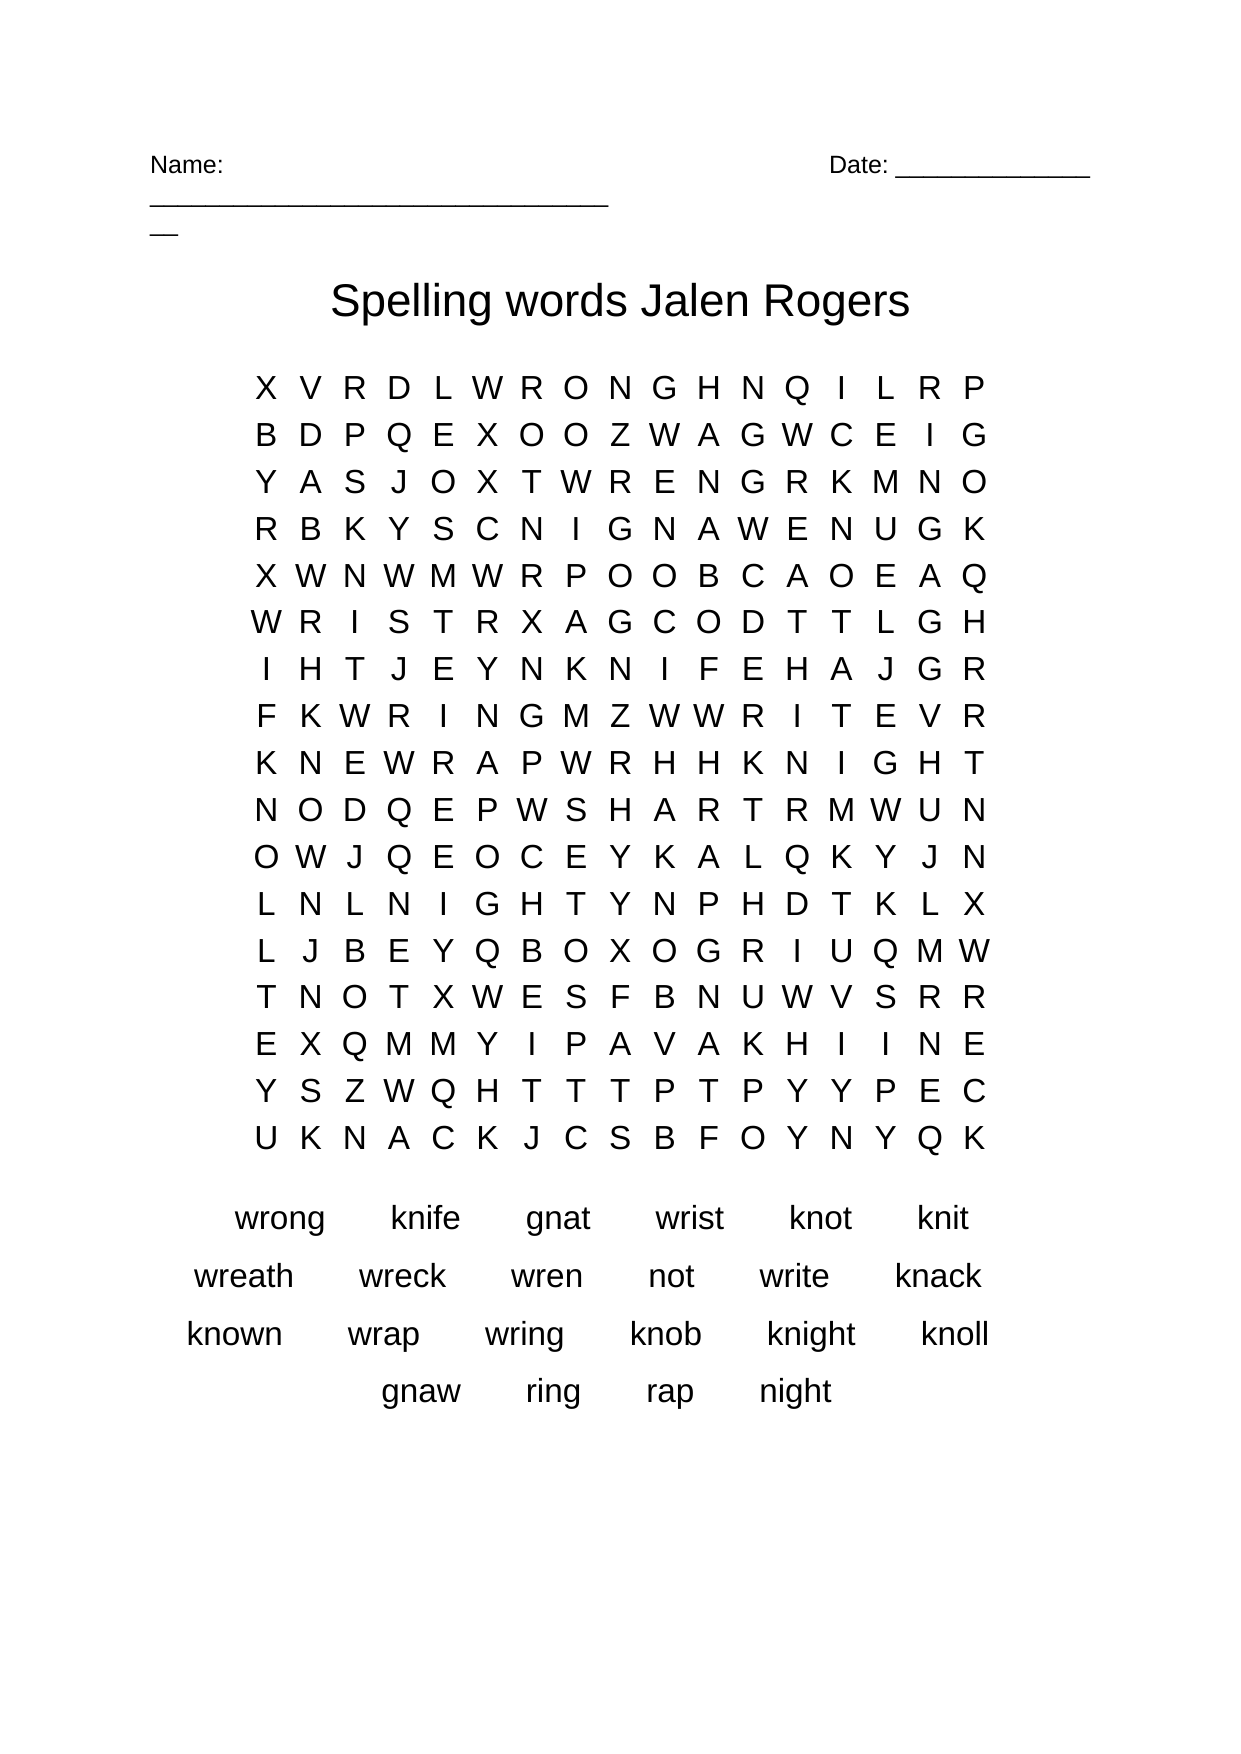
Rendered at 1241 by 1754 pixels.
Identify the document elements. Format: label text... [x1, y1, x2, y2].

table_cell Z [333, 1067, 377, 1114]
table_cell R [952, 692, 996, 739]
table_cell K [819, 833, 863, 879]
table_cell H [952, 598, 996, 645]
table_cell J [510, 1114, 554, 1161]
table_cell Q [377, 833, 421, 879]
table_cell W [775, 973, 819, 1020]
table_cell N [288, 880, 332, 926]
table_cell W [863, 786, 908, 833]
table_cell N [908, 458, 952, 504]
table_cell O [510, 411, 554, 458]
table_cell G [731, 458, 775, 504]
table_cell I [244, 645, 288, 692]
table_cell H [288, 645, 332, 692]
table_cell W [465, 973, 509, 1020]
table_cell B [642, 973, 686, 1020]
table_cell T [819, 880, 863, 926]
table_cell K [288, 692, 332, 739]
table_cell E [863, 551, 908, 598]
table_cell P [554, 1020, 598, 1067]
table_cell R [598, 739, 642, 786]
table_cell M [421, 551, 465, 598]
table_cell Y [421, 926, 465, 973]
table_cell B [642, 1114, 686, 1161]
table_cell O [731, 1114, 775, 1161]
table_cell A [775, 551, 819, 598]
table_cell O [598, 551, 642, 598]
table_cell N [465, 692, 509, 739]
table_cell P [731, 1067, 775, 1114]
table_cell Y [775, 1067, 819, 1114]
table_cell N [642, 880, 686, 926]
table_cell U [908, 786, 952, 833]
table_cell X [510, 598, 554, 645]
table_cell Y [819, 1067, 863, 1114]
table_cell A [465, 739, 509, 786]
table_cell G [863, 739, 908, 786]
table_cell Y [377, 505, 421, 551]
table_cell N [952, 833, 996, 879]
table_cell X [244, 551, 288, 598]
table_header I [819, 364, 863, 411]
table_cell T [731, 786, 775, 833]
table_cell I [642, 645, 686, 692]
table_cell V [642, 1020, 686, 1067]
table_cell T [819, 598, 863, 645]
table_cell E [421, 411, 465, 458]
table_cell K [465, 1114, 509, 1161]
table_cell E [244, 1020, 288, 1067]
table_header Date: ______________ [620, 150, 1090, 274]
table_cell R [952, 645, 996, 692]
table_cell L [244, 926, 288, 973]
table_cell W [377, 739, 421, 786]
table_cell A [819, 645, 863, 692]
table_header P [952, 364, 996, 411]
table_cell E [421, 786, 465, 833]
table_cell W [642, 411, 686, 458]
table_cell T [333, 645, 377, 692]
table_cell K [288, 1114, 332, 1161]
table_cell O [952, 458, 996, 504]
table_cell T [510, 458, 554, 504]
table_cell P [554, 551, 598, 598]
table_cell G [731, 411, 775, 458]
table_cell R [244, 505, 288, 551]
table_cell Q [421, 1067, 465, 1114]
table_cell N [244, 786, 288, 833]
table_cell B [333, 926, 377, 973]
table_header R [908, 364, 952, 411]
table_cell T [244, 973, 288, 1020]
table_cell J [377, 458, 421, 504]
table_cell W [731, 505, 775, 551]
table_cell O [421, 458, 465, 504]
table_cell K [952, 1114, 996, 1161]
table_header X [244, 364, 288, 411]
table_cell Y [863, 1114, 908, 1161]
table_cell W [554, 458, 598, 504]
table_header L [863, 364, 908, 411]
table_cell D [288, 411, 332, 458]
table_cell A [686, 1020, 731, 1067]
table_cell C [952, 1067, 996, 1114]
table_cell W [775, 411, 819, 458]
table_cell E [333, 739, 377, 786]
table_cell C [731, 551, 775, 598]
table_cell N [598, 645, 642, 692]
table_cell K [554, 645, 598, 692]
table_cell Y [863, 833, 908, 879]
table_cell P [686, 880, 731, 926]
table_cell N [377, 880, 421, 926]
table_cell K [731, 739, 775, 786]
table_cell W [554, 739, 598, 786]
table_cell Y [598, 833, 642, 879]
table_cell X [288, 1020, 332, 1067]
table_cell A [642, 786, 686, 833]
table_cell W [642, 692, 686, 739]
table_cell W [288, 833, 332, 879]
table_cell O [244, 833, 288, 879]
table_header W [465, 364, 509, 411]
table_cell D [731, 598, 775, 645]
table_cell T [819, 692, 863, 739]
table_cell D [333, 786, 377, 833]
table_cell A [598, 1020, 642, 1067]
table_cell X [465, 458, 509, 504]
table_cell C [642, 598, 686, 645]
table_cell B [288, 505, 332, 551]
table_cell N [333, 551, 377, 598]
text wrong knife gnat wrist knot knit wreath wreck wren not write knack known wrap wring knob knight knoll gnaw ring rap night [150, 1198, 1090, 1409]
table_cell R [731, 926, 775, 973]
table_cell E [775, 505, 819, 551]
table_cell T [421, 598, 465, 645]
table_cell Y [598, 880, 642, 926]
table_cell T [554, 880, 598, 926]
table_cell J [333, 833, 377, 879]
table_cell O [288, 786, 332, 833]
table_header G [642, 364, 686, 411]
table_cell W [244, 598, 288, 645]
table_cell W [288, 551, 332, 598]
table_cell J [908, 833, 952, 879]
table_cell D [775, 880, 819, 926]
table_cell G [510, 692, 554, 739]
table_cell G [908, 505, 952, 551]
table_cell W [377, 551, 421, 598]
table_cell K [244, 739, 288, 786]
table_cell A [554, 598, 598, 645]
table_cell E [863, 692, 908, 739]
table_cell S [863, 973, 908, 1020]
table_cell M [908, 926, 952, 973]
table_cell M [863, 458, 908, 504]
table_cell I [908, 411, 952, 458]
table_cell W [377, 1067, 421, 1114]
table_cell H [908, 739, 952, 786]
table_cell Q [775, 833, 819, 879]
table_cell N [686, 973, 731, 1020]
table_cell Y [244, 1067, 288, 1114]
table_cell R [421, 739, 465, 786]
table_cell R [775, 458, 819, 504]
table_cell N [686, 458, 731, 504]
table_cell J [288, 926, 332, 973]
table_cell K [863, 880, 908, 926]
table_header V [288, 364, 332, 411]
table_cell W [952, 926, 996, 973]
table_cell R [598, 458, 642, 504]
table_cell N [952, 786, 996, 833]
table_cell X [465, 411, 509, 458]
table_cell C [421, 1114, 465, 1161]
table_cell F [686, 645, 731, 692]
table_cell G [952, 411, 996, 458]
table_cell R [465, 598, 509, 645]
table_cell N [510, 645, 554, 692]
table_cell B [686, 551, 731, 598]
table_cell O [554, 411, 598, 458]
table_cell B [244, 411, 288, 458]
table_cell O [819, 551, 863, 598]
table_header H [686, 364, 731, 411]
table_cell C [819, 411, 863, 458]
table_header D [377, 364, 421, 411]
table_cell J [863, 645, 908, 692]
table_cell K [819, 458, 863, 504]
table_cell A [908, 551, 952, 598]
table_cell F [686, 1114, 731, 1161]
table_cell H [465, 1067, 509, 1114]
table_cell T [377, 973, 421, 1020]
table_cell H [686, 739, 731, 786]
table_cell E [554, 833, 598, 879]
table_cell I [775, 926, 819, 973]
table_cell Z [598, 692, 642, 739]
table_cell Y [465, 645, 509, 692]
table_cell L [863, 598, 908, 645]
table_cell H [510, 880, 554, 926]
table_cell N [819, 505, 863, 551]
table_cell A [288, 458, 332, 504]
table_cell H [775, 1020, 819, 1067]
table_cell E [510, 973, 554, 1020]
table_cell L [244, 880, 288, 926]
table_cell X [421, 973, 465, 1020]
table_cell O [642, 926, 686, 973]
title Spelling words Jalen Rogers [150, 274, 1090, 326]
table_cell H [598, 786, 642, 833]
table_cell R [908, 973, 952, 1020]
table_cell E [908, 1067, 952, 1114]
table_cell F [244, 692, 288, 739]
table_cell N [642, 505, 686, 551]
table_cell G [908, 645, 952, 692]
table_cell A [377, 1114, 421, 1161]
table_header Q [775, 364, 819, 411]
table_cell Y [465, 1020, 509, 1067]
table_cell R [775, 786, 819, 833]
table_cell G [908, 598, 952, 645]
table_cell V [819, 973, 863, 1020]
table_cell F [598, 973, 642, 1020]
table_cell J [377, 645, 421, 692]
table_cell G [598, 505, 642, 551]
table_cell K [731, 1020, 775, 1067]
table_cell P [333, 411, 377, 458]
table_cell S [288, 1067, 332, 1114]
table_cell R [731, 692, 775, 739]
table_cell H [775, 645, 819, 692]
table_cell I [421, 880, 465, 926]
table_cell M [377, 1020, 421, 1067]
table_cell O [642, 551, 686, 598]
table_cell P [510, 739, 554, 786]
table_cell S [598, 1114, 642, 1161]
table_cell A [686, 833, 731, 879]
table_cell T [686, 1067, 731, 1114]
table_cell B [510, 926, 554, 973]
table_cell X [598, 926, 642, 973]
table_cell S [377, 598, 421, 645]
table_cell N [819, 1114, 863, 1161]
table_cell O [333, 973, 377, 1020]
table_cell W [510, 786, 554, 833]
table_cell O [554, 926, 598, 973]
table_header Name: ___________________________________ [150, 150, 620, 274]
table_cell H [731, 880, 775, 926]
table_cell I [863, 1020, 908, 1067]
table_cell V [908, 692, 952, 739]
table_cell P [465, 786, 509, 833]
table_cell O [465, 833, 509, 879]
table_cell K [333, 505, 377, 551]
table_cell I [421, 692, 465, 739]
table_cell E [863, 411, 908, 458]
table_cell T [952, 739, 996, 786]
table_cell R [288, 598, 332, 645]
table_cell H [642, 739, 686, 786]
table_cell W [686, 692, 731, 739]
table_cell Q [377, 411, 421, 458]
table_cell Q [863, 926, 908, 973]
table_cell G [465, 880, 509, 926]
table_header L [421, 364, 465, 411]
table_cell K [642, 833, 686, 879]
table_cell I [819, 739, 863, 786]
table_cell M [421, 1020, 465, 1067]
table_cell N [510, 505, 554, 551]
table_cell A [686, 505, 731, 551]
table_cell U [731, 973, 775, 1020]
table_cell A [686, 411, 731, 458]
table_cell E [377, 926, 421, 973]
table_cell U [244, 1114, 288, 1161]
table_cell T [554, 1067, 598, 1114]
table_cell W [465, 551, 509, 598]
table_cell O [686, 598, 731, 645]
table_cell R [510, 551, 554, 598]
table_cell Q [908, 1114, 952, 1161]
table_cell C [554, 1114, 598, 1161]
table_cell C [465, 505, 509, 551]
table_cell R [686, 786, 731, 833]
table_cell S [554, 973, 598, 1020]
table_cell P [863, 1067, 908, 1114]
table_cell S [333, 458, 377, 504]
table_cell X [952, 880, 996, 926]
table_cell C [510, 833, 554, 879]
table_cell W [333, 692, 377, 739]
table_cell T [775, 598, 819, 645]
table_cell L [908, 880, 952, 926]
table_cell U [863, 505, 908, 551]
table_cell N [288, 739, 332, 786]
table_cell N [333, 1114, 377, 1161]
table_cell P [642, 1067, 686, 1114]
table_cell N [908, 1020, 952, 1067]
table_cell E [421, 833, 465, 879]
table_cell M [554, 692, 598, 739]
table_cell I [333, 598, 377, 645]
table_header N [598, 364, 642, 411]
table_cell I [554, 505, 598, 551]
table_header O [554, 364, 598, 411]
table_cell U [819, 926, 863, 973]
table_cell R [377, 692, 421, 739]
table_cell G [598, 598, 642, 645]
table_cell S [554, 786, 598, 833]
table_cell Z [598, 411, 642, 458]
table_cell Q [333, 1020, 377, 1067]
table_cell L [731, 833, 775, 879]
table_cell Q [465, 926, 509, 973]
table_cell N [288, 973, 332, 1020]
table_cell S [421, 505, 465, 551]
table_cell E [642, 458, 686, 504]
table_cell Y [775, 1114, 819, 1161]
table_cell L [333, 880, 377, 926]
table_cell E [421, 645, 465, 692]
table_header R [333, 364, 377, 411]
table_cell Q [952, 551, 996, 598]
table_cell T [598, 1067, 642, 1114]
table_cell I [775, 692, 819, 739]
table_cell T [510, 1067, 554, 1114]
table_cell E [952, 1020, 996, 1067]
table_cell N [775, 739, 819, 786]
table_header R [510, 364, 554, 411]
table_cell R [952, 973, 996, 1020]
table_cell M [819, 786, 863, 833]
table_cell K [952, 505, 996, 551]
table_cell G [686, 926, 731, 973]
table_cell I [510, 1020, 554, 1067]
table_cell E [731, 645, 775, 692]
table_cell I [819, 1020, 863, 1067]
table_cell Q [377, 786, 421, 833]
table_cell Y [244, 458, 288, 504]
table_header N [731, 364, 775, 411]
